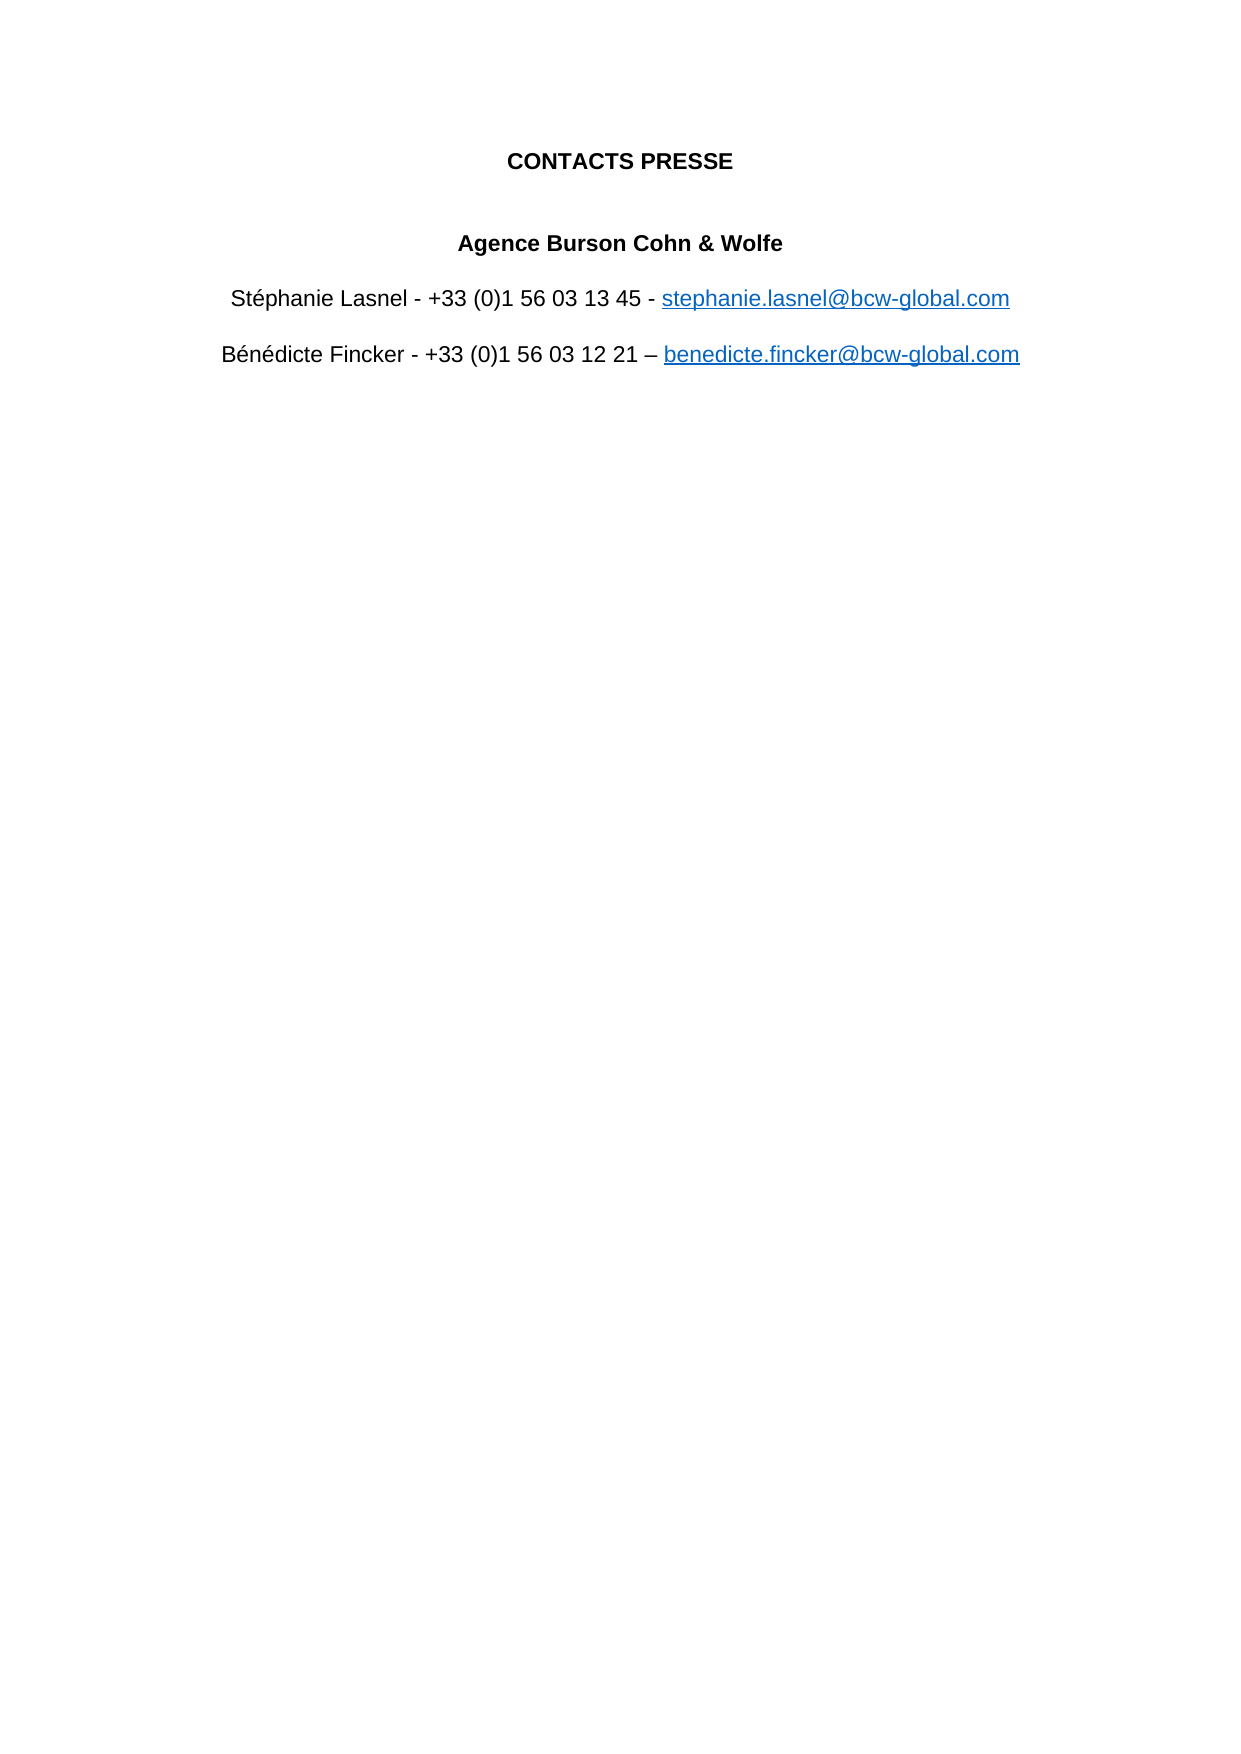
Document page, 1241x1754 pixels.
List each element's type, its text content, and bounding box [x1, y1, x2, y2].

text CONTACTS PRESSE [148, 148, 1093, 174]
text Bénédicte Fincker - +33 (0)1 56 03 12 21 – benedicte.fincker@bcw-global.com [148, 341, 1093, 367]
text Stéphanie Lasnel - +33 (0)1 56 03 13 45 - stephanie.lasnel@bcw-global.com [148, 285, 1093, 311]
text Agence Burson Cohn & Wolfe [148, 229, 1093, 256]
